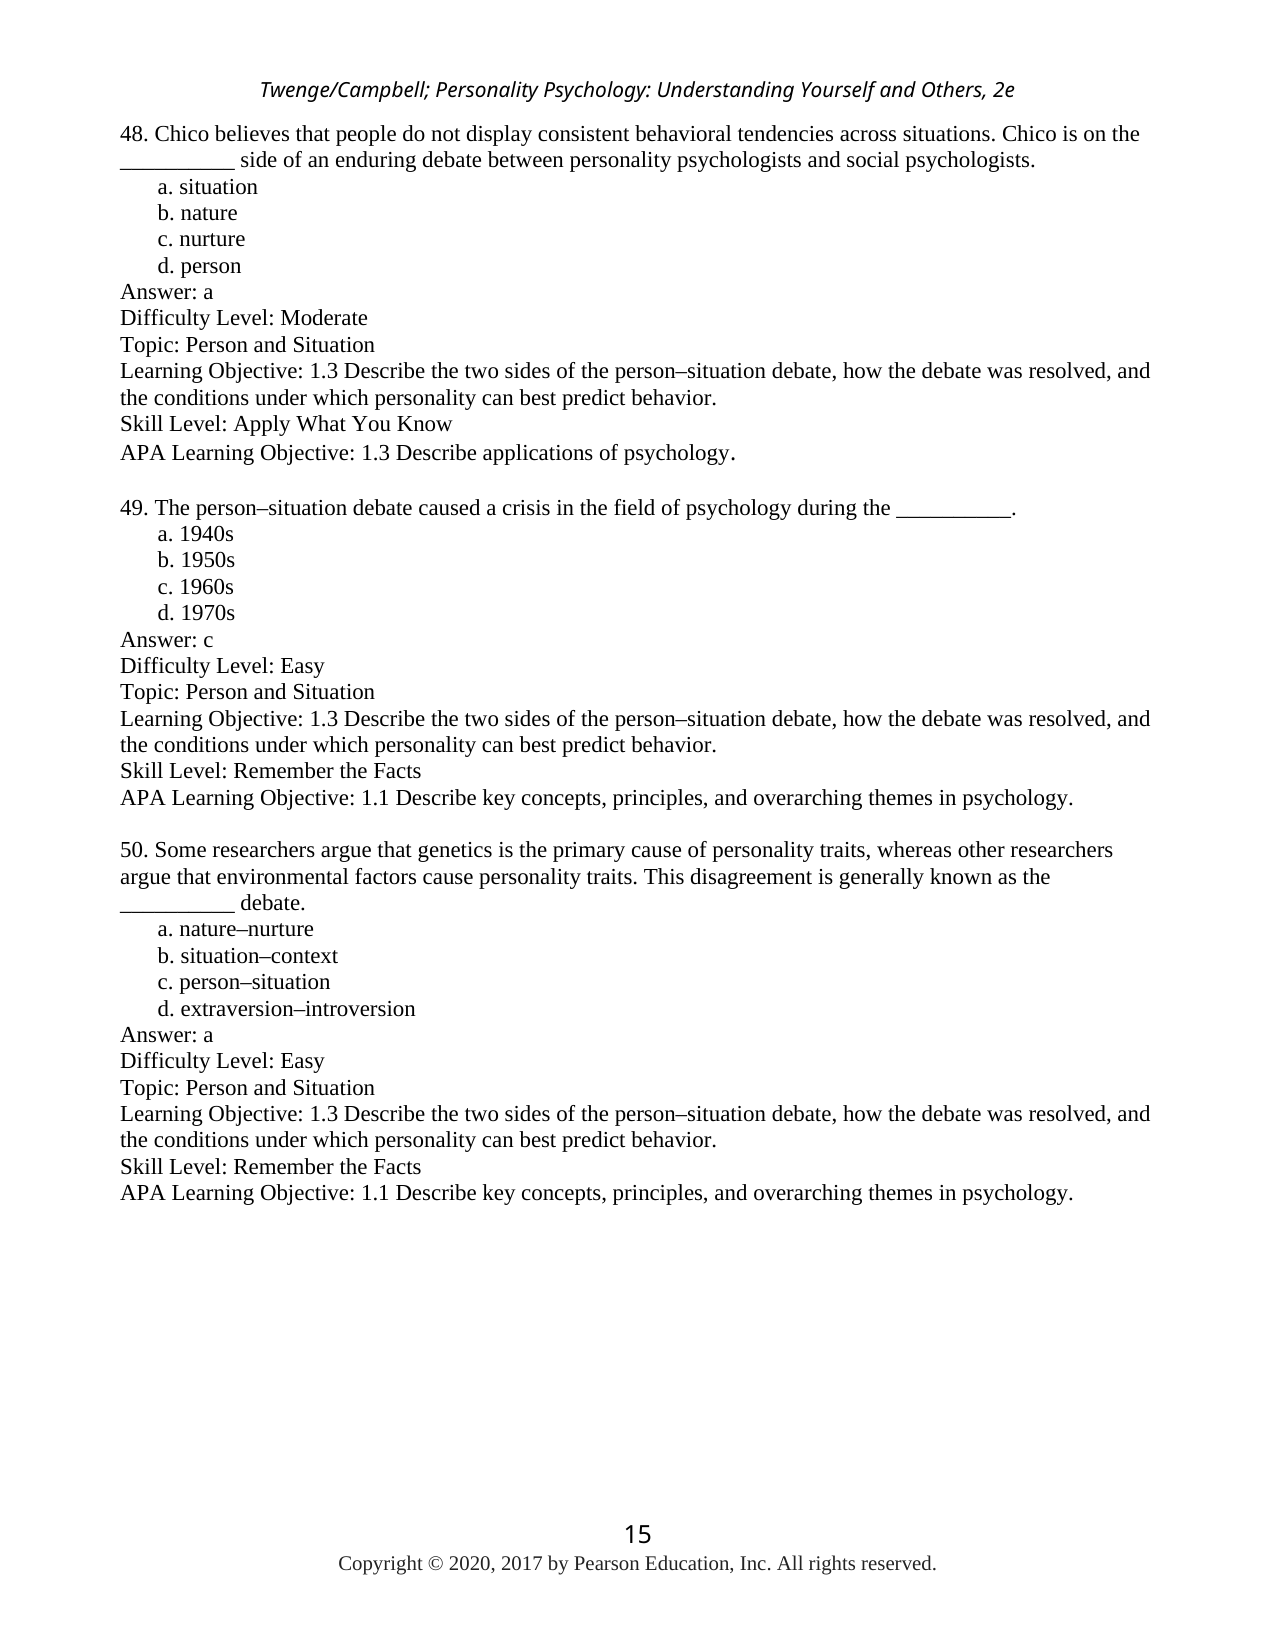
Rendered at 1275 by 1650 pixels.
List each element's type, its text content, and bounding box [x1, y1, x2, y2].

list c. 1960s [120, 573, 1155, 599]
text Skill Level: Remember the Facts [120, 1153, 1155, 1179]
text APA Learning Objective: 1.1 Describe key concepts, principles, and overarching themes in psychology. [120, 784, 1155, 810]
list a. 1940s [120, 520, 1155, 547]
text c. person–situation [120, 968, 1155, 994]
text Answer: a [120, 1021, 1155, 1047]
text Topic: Person and Situation [120, 331, 1155, 357]
text b. situation–context [120, 942, 1155, 968]
text Topic: Person and Situation [120, 1074, 1155, 1100]
text d. extraversion–introversion [120, 994, 1155, 1021]
text Difficulty Level: Moderate [120, 304, 1155, 331]
text Answer: c [120, 626, 1155, 652]
text APA Learning Objective: 1.3 Describe applications of psychology. [120, 436, 1155, 467]
list c. nurture [120, 225, 1155, 252]
text Skill Level: Remember the Facts [120, 757, 1155, 784]
text Topic: Person and Situation [120, 678, 1155, 705]
text Difficulty Level: Easy [120, 652, 1155, 678]
text 49. The person–situation debate caused a crisis in the field of psychology during the __________. [120, 494, 1155, 520]
text 48. Chico believes that people do not display consistent behavioral tendencies across situations. Chico is on the __________ side of an enduring debate between personality psychologists and social psychologists. [120, 120, 1155, 173]
list d. 1970s [120, 599, 1155, 626]
text Answer: a [120, 278, 1155, 304]
text APA Learning Objective: 1.1 Describe key concepts, principles, and overarching themes in psychology. [120, 1179, 1155, 1205]
list b. 1950s [120, 547, 1155, 573]
text Difficulty Level: Easy [120, 1047, 1155, 1074]
text 50. Some researchers argue that genetics is the primary cause of personality traits, whereas other researchers argue that environmental factors cause personality traits. This disagreement is generally known as the __________ debate. [120, 836, 1155, 916]
list d. person [120, 252, 1155, 278]
list b. nature [120, 199, 1155, 225]
text Skill Level: Apply What You Know [120, 410, 1155, 436]
list a. situation [120, 173, 1155, 199]
text a. nature–nurture [120, 916, 1155, 942]
